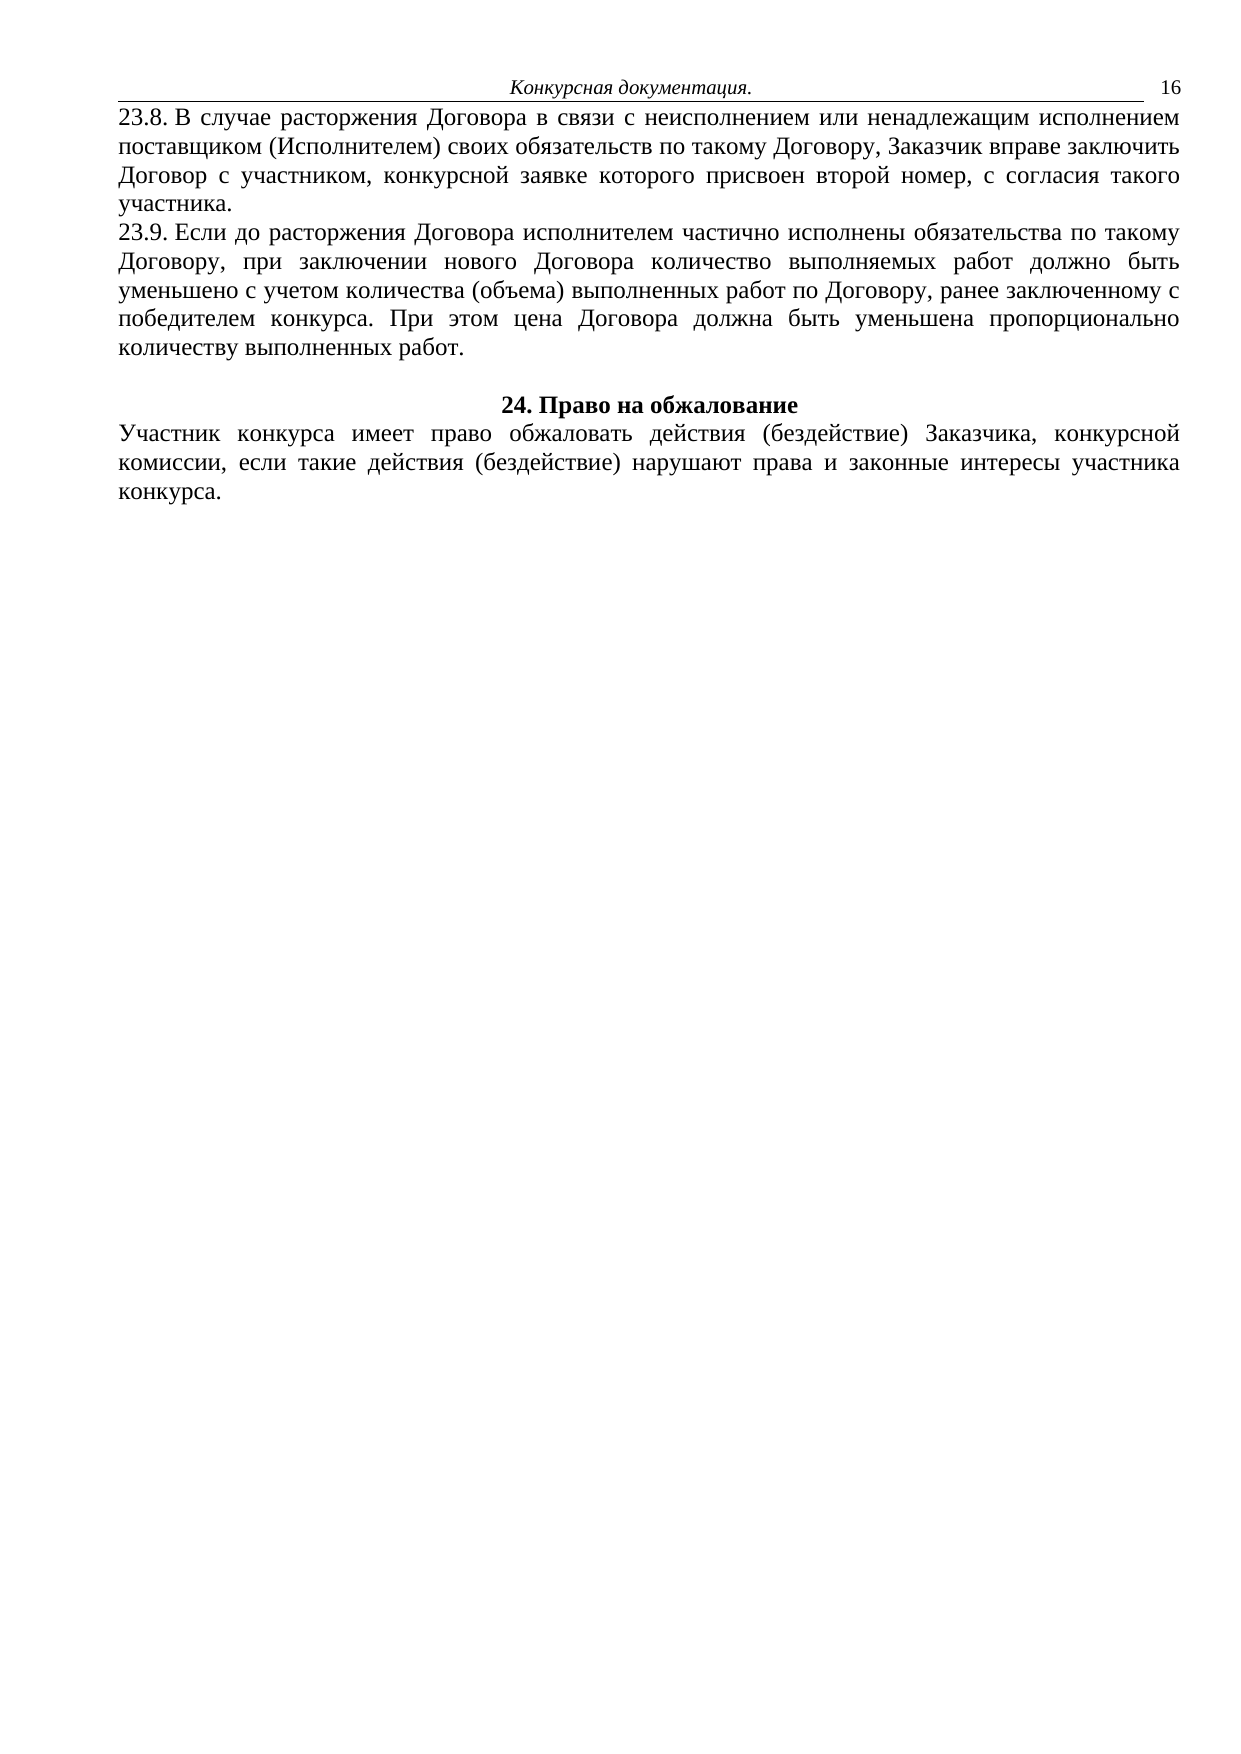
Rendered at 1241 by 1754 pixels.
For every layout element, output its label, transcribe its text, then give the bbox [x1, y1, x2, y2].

text Участник конкурса имеет право обжаловать действия (бездействие) Заказчика, конкурсной комиссии, если такие действия (бездействие) нарушают права и законные интересы участника конкурса. [118, 418, 1181, 505]
text 23.9. Если до расторжения Договора исполнителем частично исполнены обязательства по такому Договору, при заключении нового Договора количество выполняемых работ должно быть уменьшено с учетом количества (объема) выполненных работ по Договору, ранее заключенному с победителем конкурса. При этом цена Договора должна быть уменьшена пропорционально количеству выполненных работ. [118, 217, 1181, 361]
text 23.8. В случае расторжения Договора в связи с неисполнением или ненадлежащим исполнением поставщиком (Исполнителем) своих обязательств по такому Договору, Заказчик вправе заключить Договор с участником, конкурсной заявке которого присвоен второй номер, с согласия такого участника. [118, 102, 1181, 217]
text 24. Право на обжалование [118, 390, 1181, 418]
